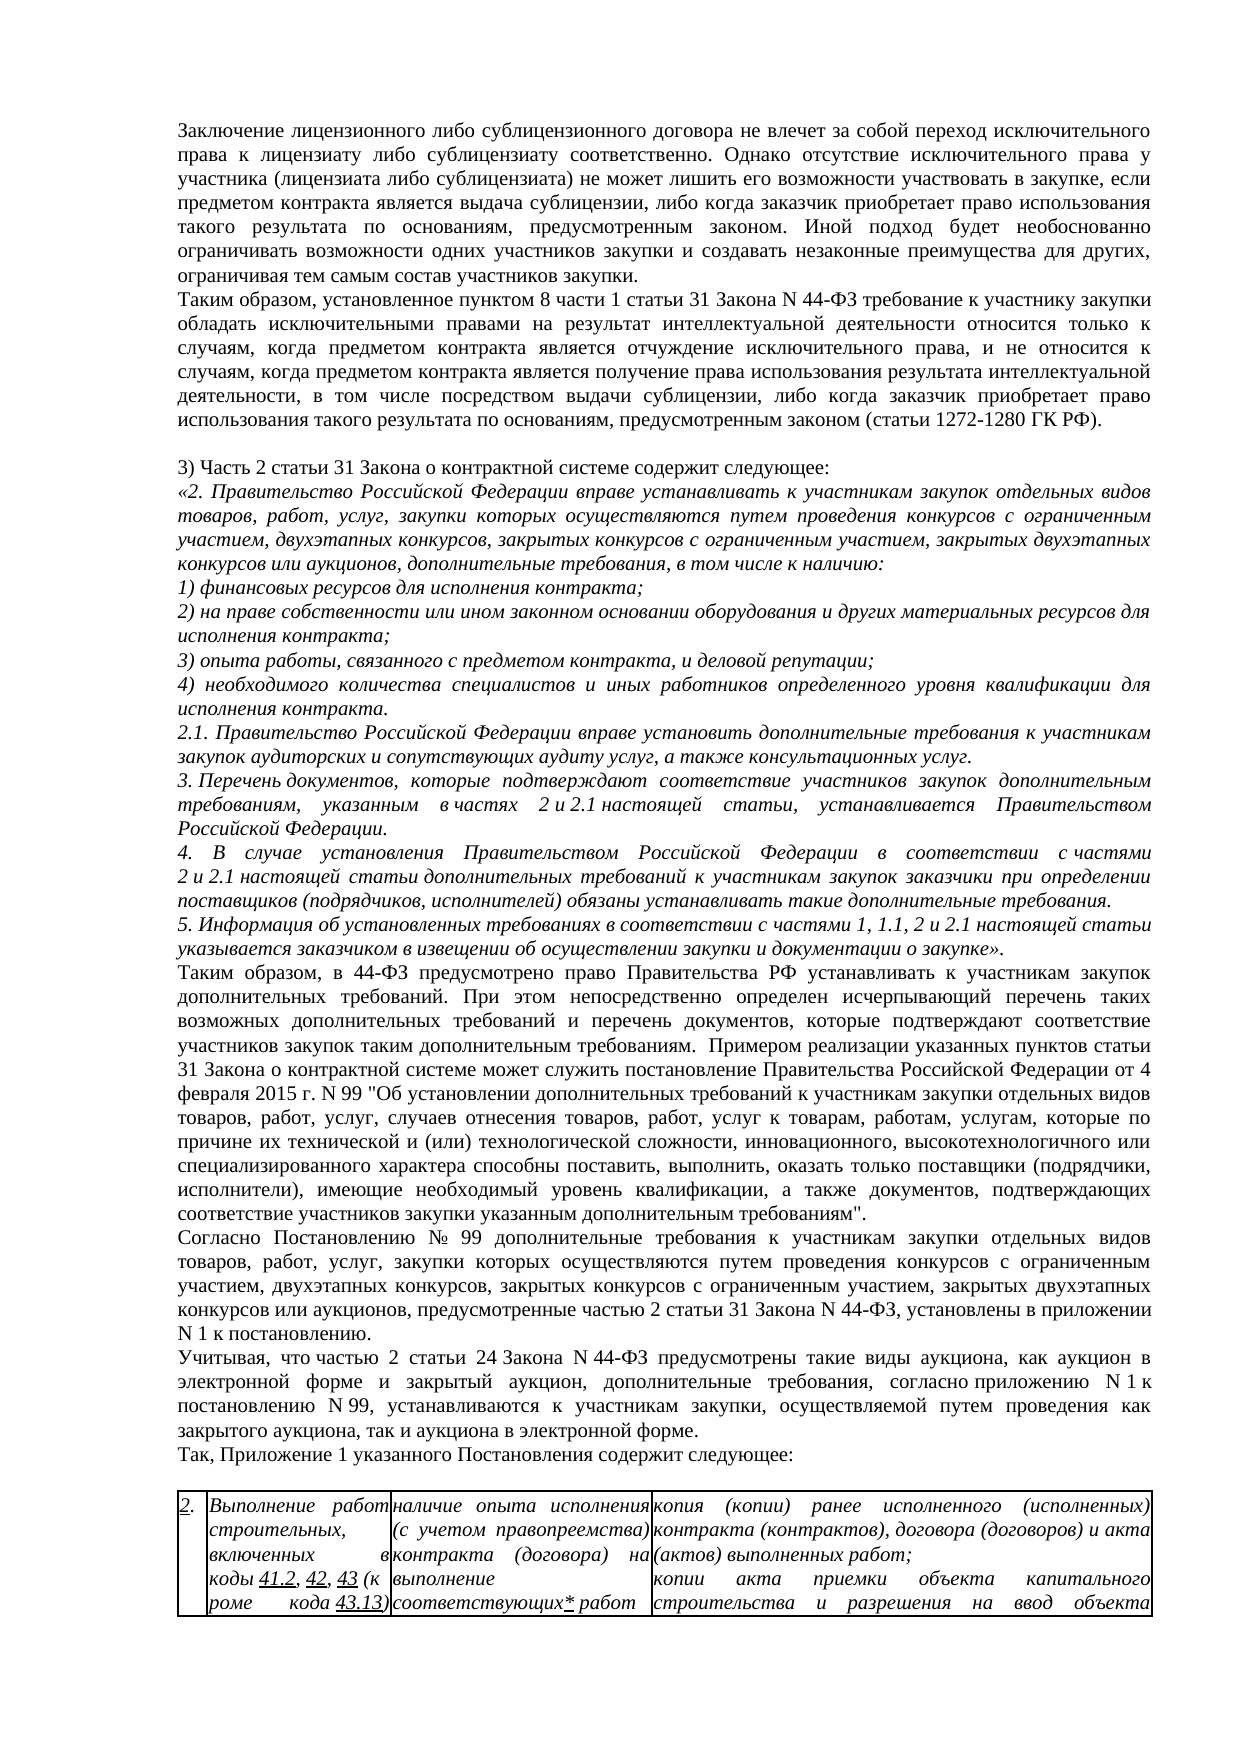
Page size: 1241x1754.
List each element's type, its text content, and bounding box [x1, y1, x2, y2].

text Таким образом, в 44-ФЗ предусмотрено право Правительства РФ устанавливать к участникам закупок дополнительных требований. При этом непосредственно определен исчерпывающий перечень таких возможных дополнительных требований и перечень документов, которые подтверждают соответствие участников закупок таким дополнительным требованиям. Примером реализации указанных пунктов статьи 31 Закона о контрактной системе может служить постановление Правительства Российской Федерации от 4 февраля 2015 г. N 99 "Об установлении дополнительных требований к участникам закупки отдельных видов товаров, работ, услуг, случаев отнесения товаров, работ, услуг к товарам, работам, услугам, которые по причине их технической и (или) технологической сложности, инновационного, высокотехнологичного или специализированного характера способны поставить, выполнить, оказать только поставщики (подрядчики, исполнители), имеющие необходимый уровень квалификации, а также документов, подтверждающих соответствие участников закупки указанным дополнительным требованиям". [177, 960, 1152, 1225]
text 3) Часть 2 статьи 31 Закона о контрактной системе содержит следующее: [177, 455, 1152, 479]
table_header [653, 1492, 1151, 1615]
text 3. Перечень документов, которые подтверждают соответствие участников закупок дополнительным требованиям, указанным в частях 2 и 2.1 настоящей статьи, устанавливается Правительством Российской Федерации. [177, 768, 1152, 840]
text Учитывая, что частью 2 статьи 24 Закона N 44-ФЗ предусмотрены такие виды аукциона, как аукцион в электронной форме и закрытый аукцион, дополнительные требования, согласно приложению N 1 к постановлению N 99, устанавливаются к участникам закупки, осуществляемой путем проведения как закрытого аукциона, так и аукциона в электронной форме. [177, 1345, 1152, 1442]
text 2) на праве собственности или ином законном основании оборудования и других материальных ресурсов для исполнения контракта; [177, 599, 1152, 647]
text 2.1. Правительство Российской Федерации вправе установить дополнительные требования к участникам закупок аудиторских и сопутствующих аудиту услуг, а также консультационных услуг. [177, 720, 1152, 768]
text «2. Правительство Российской Федерации вправе устанавливать к участникам закупок отдельных видов товаров, работ, услуг, закупки которых осуществляются путем проведения конкурсов с ограниченным участием, двухэтапных конкурсов, закрытых конкурсов с ограниченным участием, закрытых двухэтапных конкурсов или аукционов, дополнительные требования, в том числе к наличию: [177, 479, 1152, 575]
text Заключение лицензионного либо сублицензионного договора не влечет за собой переход исключительного права к лицензиату либо сублицензиату соответственно. Однако отсутствие исключительного права у участника (лицензиата либо сублицензиата) не может лишить его возможности участвовать в закупке, если предметом контракта является выдача сублицензии, либо когда заказчик приобретает право использования такого результата по основаниям, предусмотренным законом. Иной подход будет необоснованно ограничивать возможности одних участников закупки и создавать незаконные преимущества для других, ограничивая тем самым состав участников закупки. [177, 118, 1152, 287]
text Согласно Постановлению № 99 дополнительные требования к участникам закупки отдельных видов товаров, работ, услуг, закупки которых осуществляются путем проведения конкурсов с ограниченным участием, двухэтапных конкурсов, закрытых конкурсов с ограниченным участием, закрытых двухэтапных конкурсов или аукционов, предусмотренные частью 2 статьи 31 Закона N 44-ФЗ, установлены в приложении N 1 к постановлению. [177, 1225, 1152, 1345]
text 4) необходимого количества специалистов и иных работников определенного уровня квалификации для исполнения контракта. [177, 672, 1152, 720]
text 4. В случае установления Правительством Российской Федерации в соответствии с частями 2 и 2.1 настоящей статьи дополнительных требований к участникам закупок заказчики при определении поставщиков (подрядчиков, исполнителей) обязаны устанавливать такие дополнительные требования. [177, 840, 1152, 912]
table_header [392, 1492, 651, 1615]
text 3) опыта работы, связанного с предметом контракта, и деловой репутации; [177, 647, 1152, 672]
text 5. Информация об установленных требованиях в соответствии с частями 1, 1.1, 2 и 2.1 настоящей статьи указывается заказчиком в извещении об осуществлении закупки и документации о закупке». [177, 912, 1152, 960]
text 1) финансовых ресурсов для исполнения контракта; [177, 575, 1152, 599]
text Так, Приложение 1 указанного Постановления содержит следующее: [177, 1442, 1152, 1466]
table_header 2. [179, 1492, 206, 1615]
text Таким образом, установленное пунктом 8 части 1 статьи 31 Закона N 44-ФЗ требование к участнику закупки обладать исключительными правами на результат интеллектуальной деятельности относится только к случаям, когда предметом контракта является отчуждение исключительного права, и не относится к случаям, когда предметом контракта является получение права использования результата интеллектуальной деятельности, в том числе посредством выдачи сублицензии, либо когда заказчик приобретает право использования такого результата по основаниям, предусмотренным законом (статьи 1272-1280 ГК РФ). [177, 287, 1152, 431]
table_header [208, 1492, 390, 1615]
